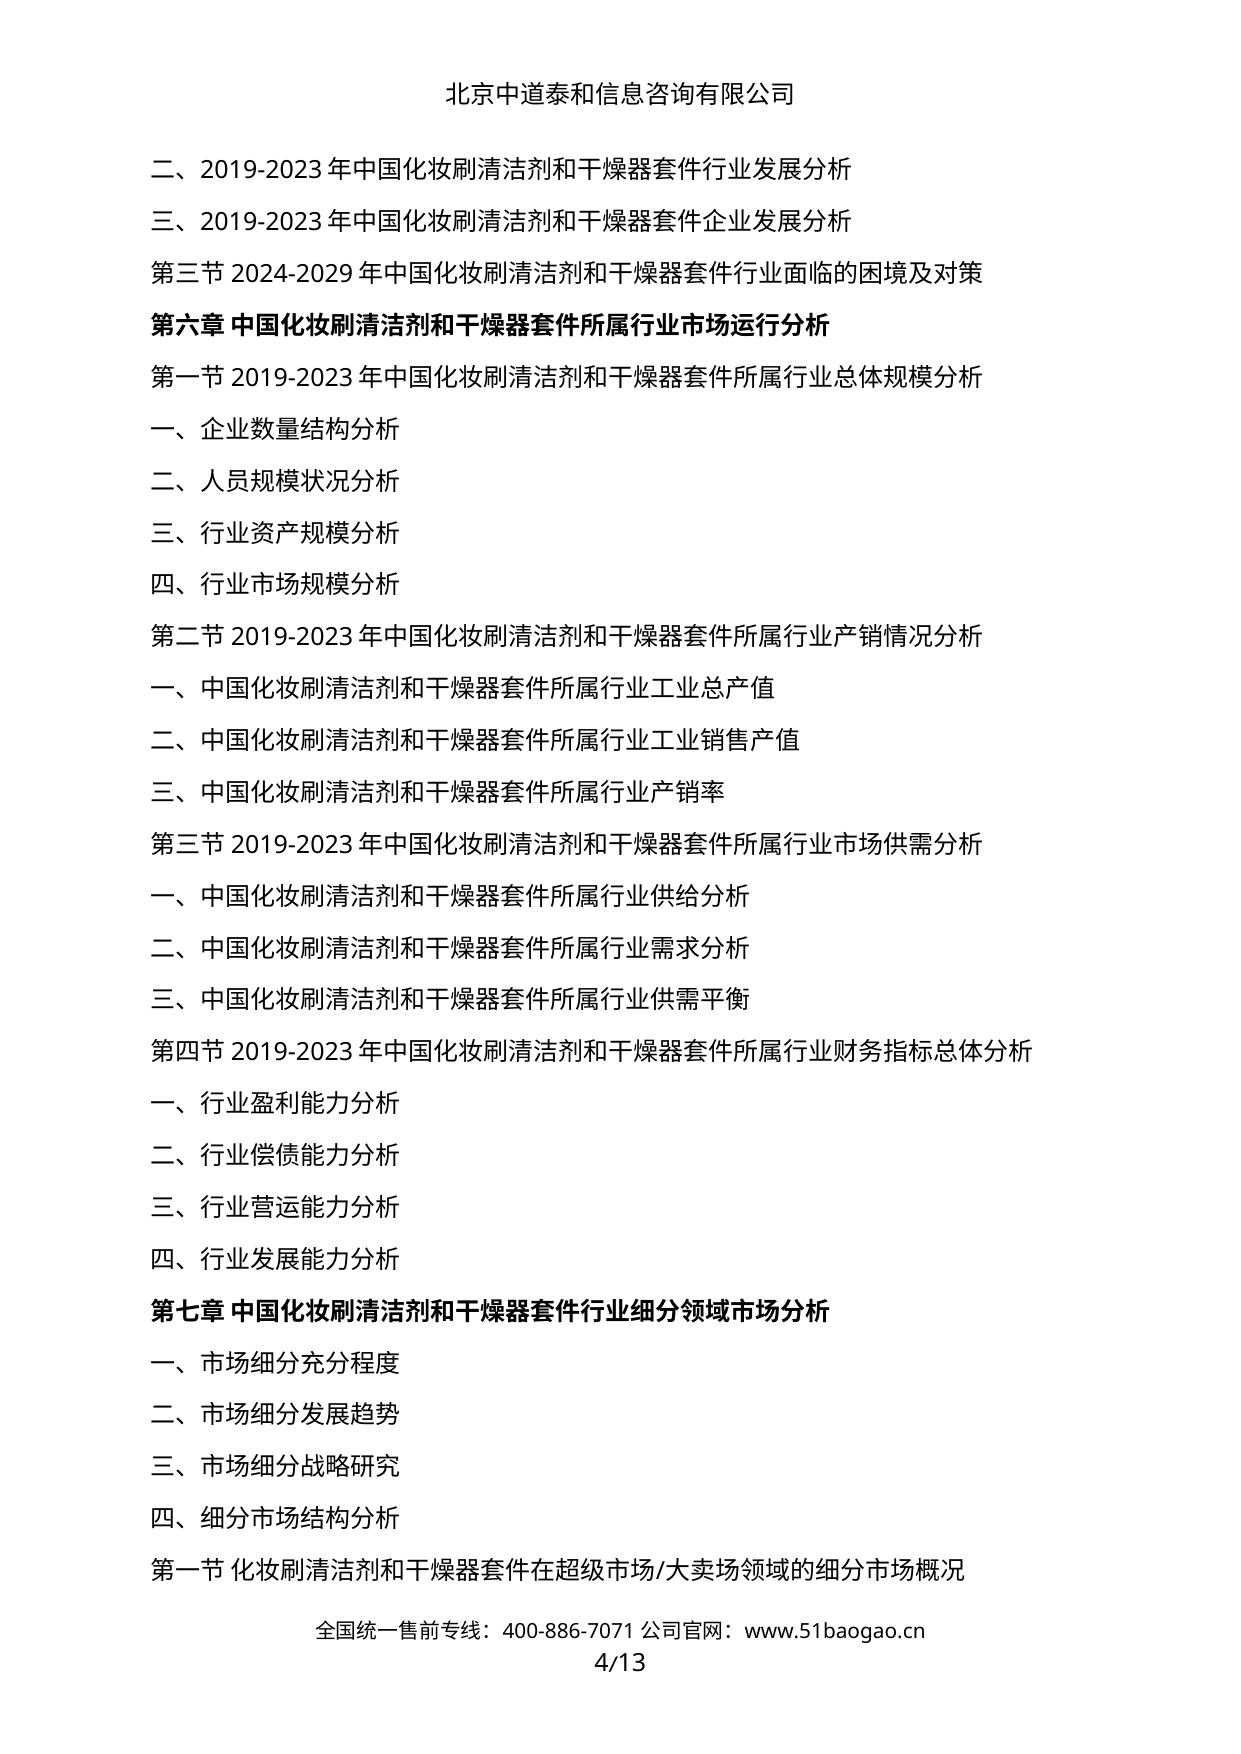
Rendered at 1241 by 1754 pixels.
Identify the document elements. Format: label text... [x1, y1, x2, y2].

text 二、人员规模状况分析 [150, 461, 1090, 497]
text 一、中国化妆刷清洁剂和干燥器套件所属行业工业总产值 [150, 669, 1090, 705]
text 一、企业数量结构分析 [150, 409, 1090, 446]
text 二、中国化妆刷清洁剂和干燥器套件所属行业需求分析 [150, 928, 1090, 964]
text 四、细分市场结构分析 [150, 1499, 1090, 1535]
text 第六章 中国化妆刷清洁剂和干燥器套件所属行业市场运行分析 [150, 306, 1090, 342]
text 第一节 化妆刷清洁剂和干燥器套件在超级市场/大卖场领域的细分市场概况 [150, 1551, 1090, 1587]
text 三、市场细分战略研究 [150, 1447, 1090, 1483]
text 一、行业盈利能力分析 [150, 1084, 1090, 1120]
text 第四节 2019-2023年中国化妆刷清洁剂和干燥器套件所属行业财务指标总体分析 [150, 1032, 1090, 1068]
text 三、中国化妆刷清洁剂和干燥器套件所属行业产销率 [150, 772, 1090, 809]
text 第七章 中国化妆刷清洁剂和干燥器套件行业细分领域市场分析 [150, 1291, 1090, 1327]
text 三、行业营运能力分析 [150, 1187, 1090, 1224]
text 第二节 2019-2023年中国化妆刷清洁剂和干燥器套件所属行业产销情况分析 [150, 617, 1090, 653]
text 二、中国化妆刷清洁剂和干燥器套件所属行业工业销售产值 [150, 721, 1090, 757]
text 三、2019-2023年中国化妆刷清洁剂和干燥器套件企业发展分析 [150, 202, 1090, 238]
text 一、中国化妆刷清洁剂和干燥器套件所属行业供给分析 [150, 876, 1090, 912]
text 第三节 2024-2029年中国化妆刷清洁剂和干燥器套件行业面临的困境及对策 [150, 254, 1090, 290]
text 三、中国化妆刷清洁剂和干燥器套件所属行业供需平衡 [150, 980, 1090, 1016]
text 二、2019-2023年中国化妆刷清洁剂和干燥器套件行业发展分析 [150, 150, 1090, 186]
text 三、行业资产规模分析 [150, 513, 1090, 549]
text 四、行业发展能力分析 [150, 1239, 1090, 1276]
text 一、市场细分充分程度 [150, 1343, 1090, 1379]
text 二、行业偿债能力分析 [150, 1136, 1090, 1172]
text 四、行业市场规模分析 [150, 565, 1090, 601]
text 二、市场细分发展趋势 [150, 1395, 1090, 1431]
text 第一节 2019-2023年中国化妆刷清洁剂和干燥器套件所属行业总体规模分析 [150, 357, 1090, 394]
text 第三节 2019-2023年中国化妆刷清洁剂和干燥器套件所属行业市场供需分析 [150, 824, 1090, 861]
